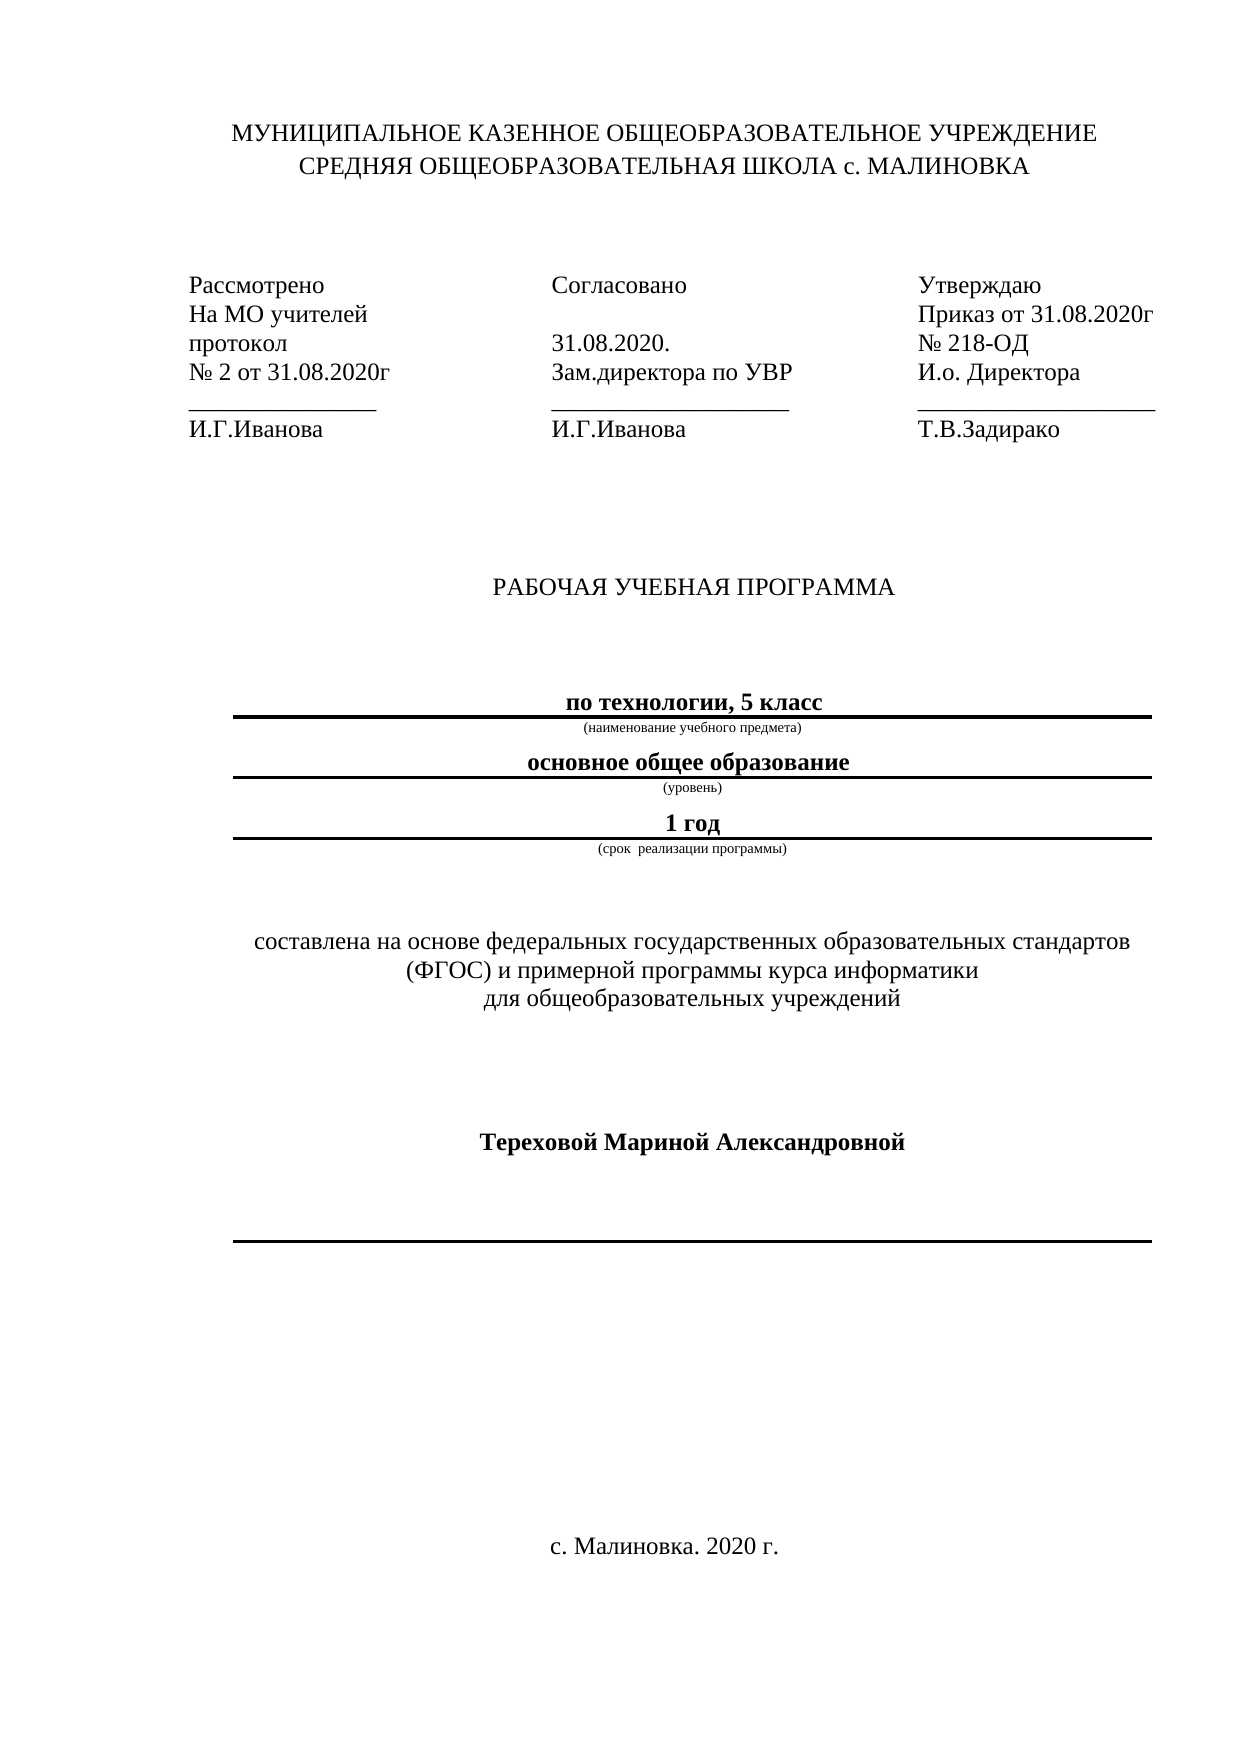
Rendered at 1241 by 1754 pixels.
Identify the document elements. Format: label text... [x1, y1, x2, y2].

text РАБОЧАЯ УЧЕБНАЯ ПРОГРАММА [236, 572, 1152, 600]
table_header Утверждаю Приказ от 31.08.2020г № 218-ОД И.о. Директора ___________________ Т.В.Задирако [906, 270, 1207, 500]
table_header Согласовано 31.08.2020. Зам.директора по УВР ___________________ И.Г.Иванова [540, 270, 906, 500]
table_cell (уровень) 1 год [233, 779, 1152, 837]
table_header Рассмотрено На МО учителей протокол № 2 от 31.08.2020г _______________ И.Г.Иванова [177, 270, 540, 500]
text СРЕДНЯЯ ОБЩЕОБРАЗОВАТЕЛЬНАЯ ШКОЛА с. МАЛИНОВКА [177, 151, 1152, 180]
table_header (наименование учебного предмета) основное общее образование [233, 719, 1152, 776]
table_cell (срок реализации программы) составлена на основе федеральных государственных образовательных стандартов (ФГОС) и примерной программы курса информатики для общеобразовательных учреждений Тереховой Мариной Александровной [233, 840, 1152, 1240]
text по технологии, 5 класс [236, 687, 1152, 715]
text с. Малиновка. 2020 г. [177, 1531, 1152, 1559]
text МУНИЦИПАЛЬНОЕ КАЗЕННОЕ ОБЩЕОБРАЗОВАТЕЛЬНОЕ УЧРЕЖДЕНИЕ [177, 118, 1152, 147]
